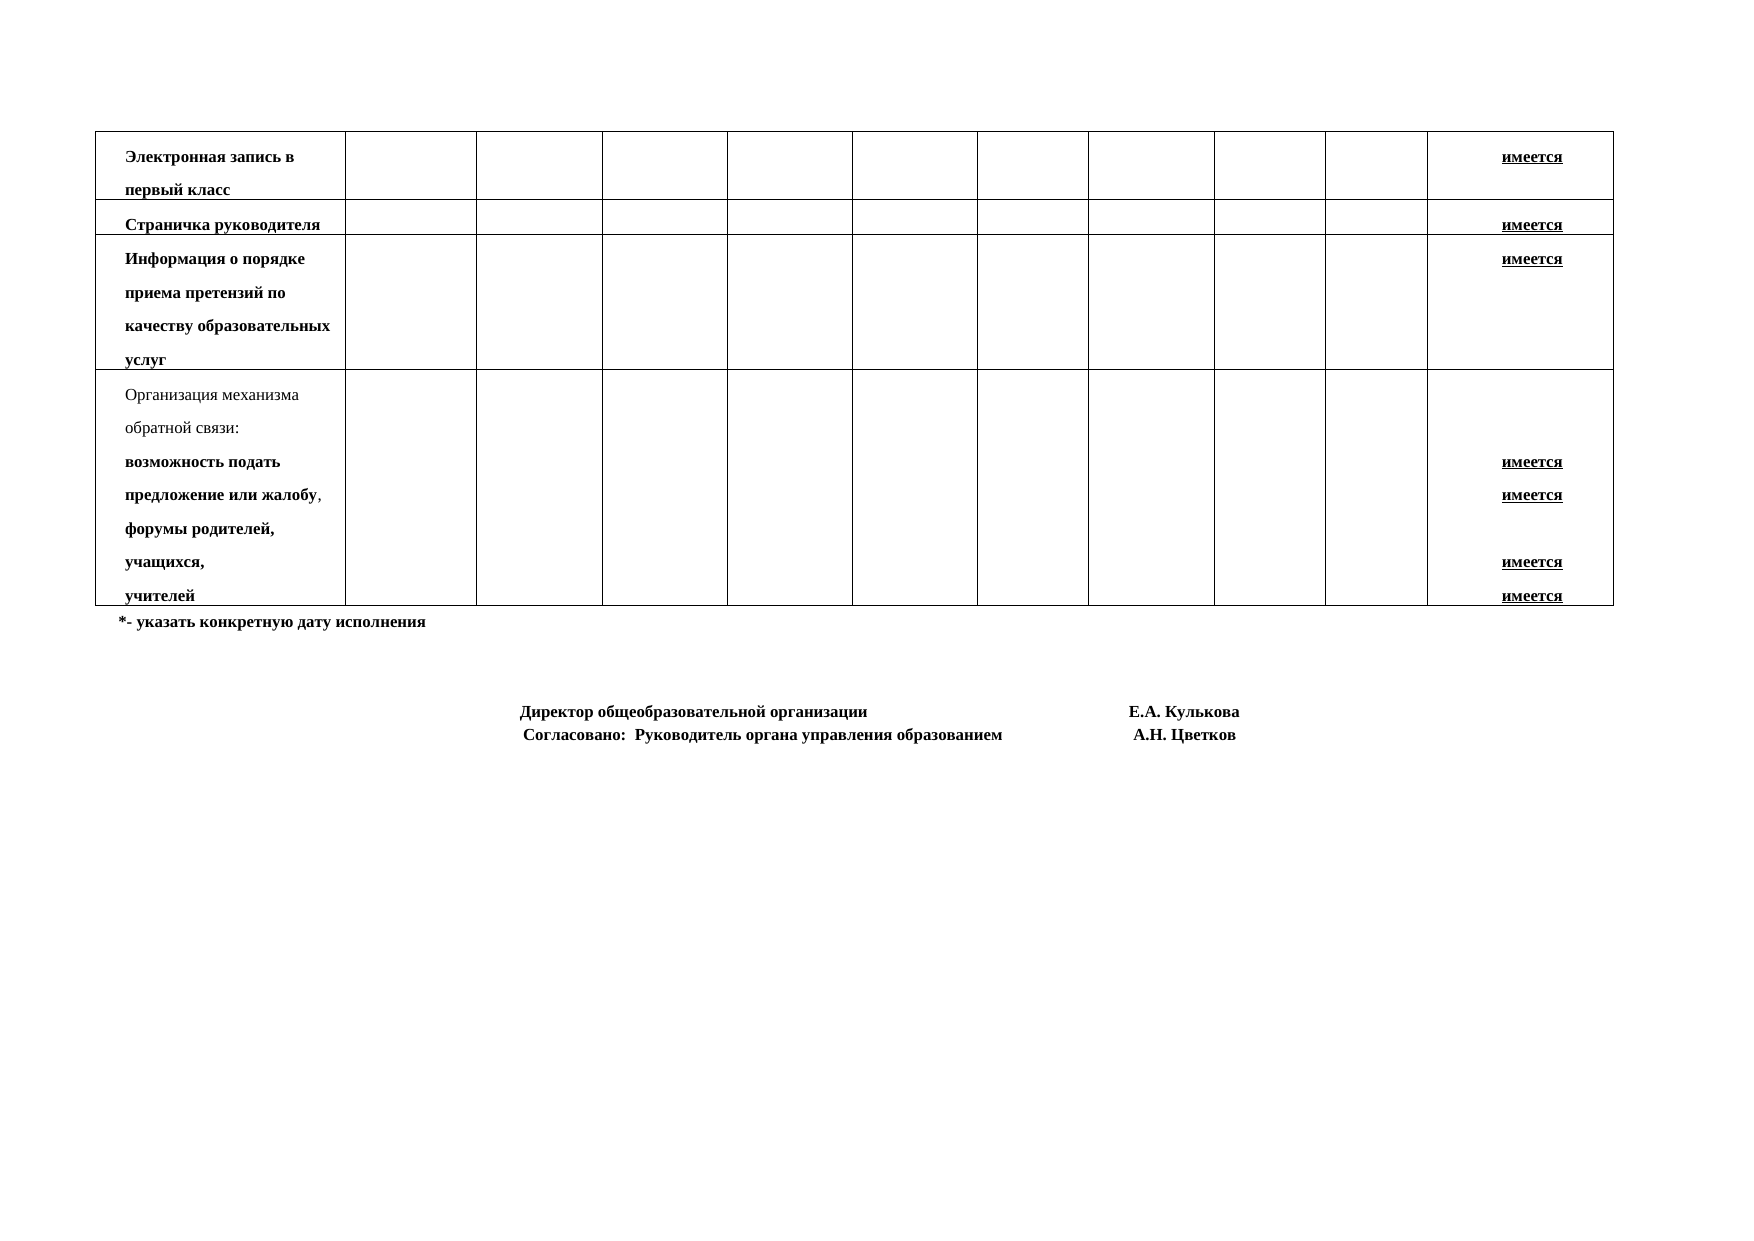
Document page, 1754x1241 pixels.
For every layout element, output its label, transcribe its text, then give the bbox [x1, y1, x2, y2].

table_cell [1326, 132, 1427, 199]
table_cell Электронная запись в первый класс [96, 132, 345, 199]
table_cell [477, 235, 602, 369]
table_cell [1326, 370, 1427, 605]
text *- указать конкретную дату исполнения [118, 606, 1642, 629]
table_cell [1215, 370, 1325, 605]
table_cell Страничка руководителя [96, 200, 345, 234]
table_cell [978, 370, 1088, 605]
table_cell [978, 200, 1088, 234]
table_cell [1089, 235, 1214, 369]
table_cell [728, 370, 852, 605]
table_cell [1089, 132, 1214, 199]
table_cell имеется имеется имеется имеется [1428, 370, 1613, 605]
table_cell [978, 132, 1088, 199]
table_cell [853, 200, 977, 234]
table_cell [1089, 200, 1214, 234]
table_cell [728, 235, 852, 369]
text Директор общеобразовательной организации Е.А. Кулькова [118, 696, 1642, 719]
table_cell [477, 370, 602, 605]
table_cell [853, 132, 977, 199]
table_cell [346, 370, 476, 605]
table_cell [978, 235, 1088, 369]
table_cell [728, 200, 852, 234]
table_cell [346, 132, 476, 199]
table_cell [603, 235, 727, 369]
table_cell [477, 132, 602, 199]
table_cell [728, 132, 852, 199]
text Согласовано: Руководитель органа управления образованием А.Н. Цветков [118, 719, 1642, 743]
table_cell [477, 200, 602, 234]
table_cell [1215, 132, 1325, 199]
table_cell [603, 370, 727, 605]
table_cell [1326, 200, 1427, 234]
table_cell [1089, 370, 1214, 605]
table_cell [346, 235, 476, 369]
table_cell имеется [1428, 235, 1613, 369]
table_cell [346, 200, 476, 234]
table_cell [853, 235, 977, 369]
table_cell [603, 200, 727, 234]
table_cell Организация механизма обратной связи: возможность подать предложение или жалобу, форумы родителей, учащихся, учителей [96, 370, 345, 605]
table_cell имеется [1428, 132, 1613, 199]
table_cell [603, 132, 727, 199]
table_cell [1326, 235, 1427, 369]
table_cell [1215, 200, 1325, 234]
table_cell имеется [1428, 200, 1613, 234]
table_cell [1215, 235, 1325, 369]
table_cell [853, 370, 977, 605]
table_cell Информация о порядке приема претензий по качеству образовательных услуг [96, 235, 345, 369]
